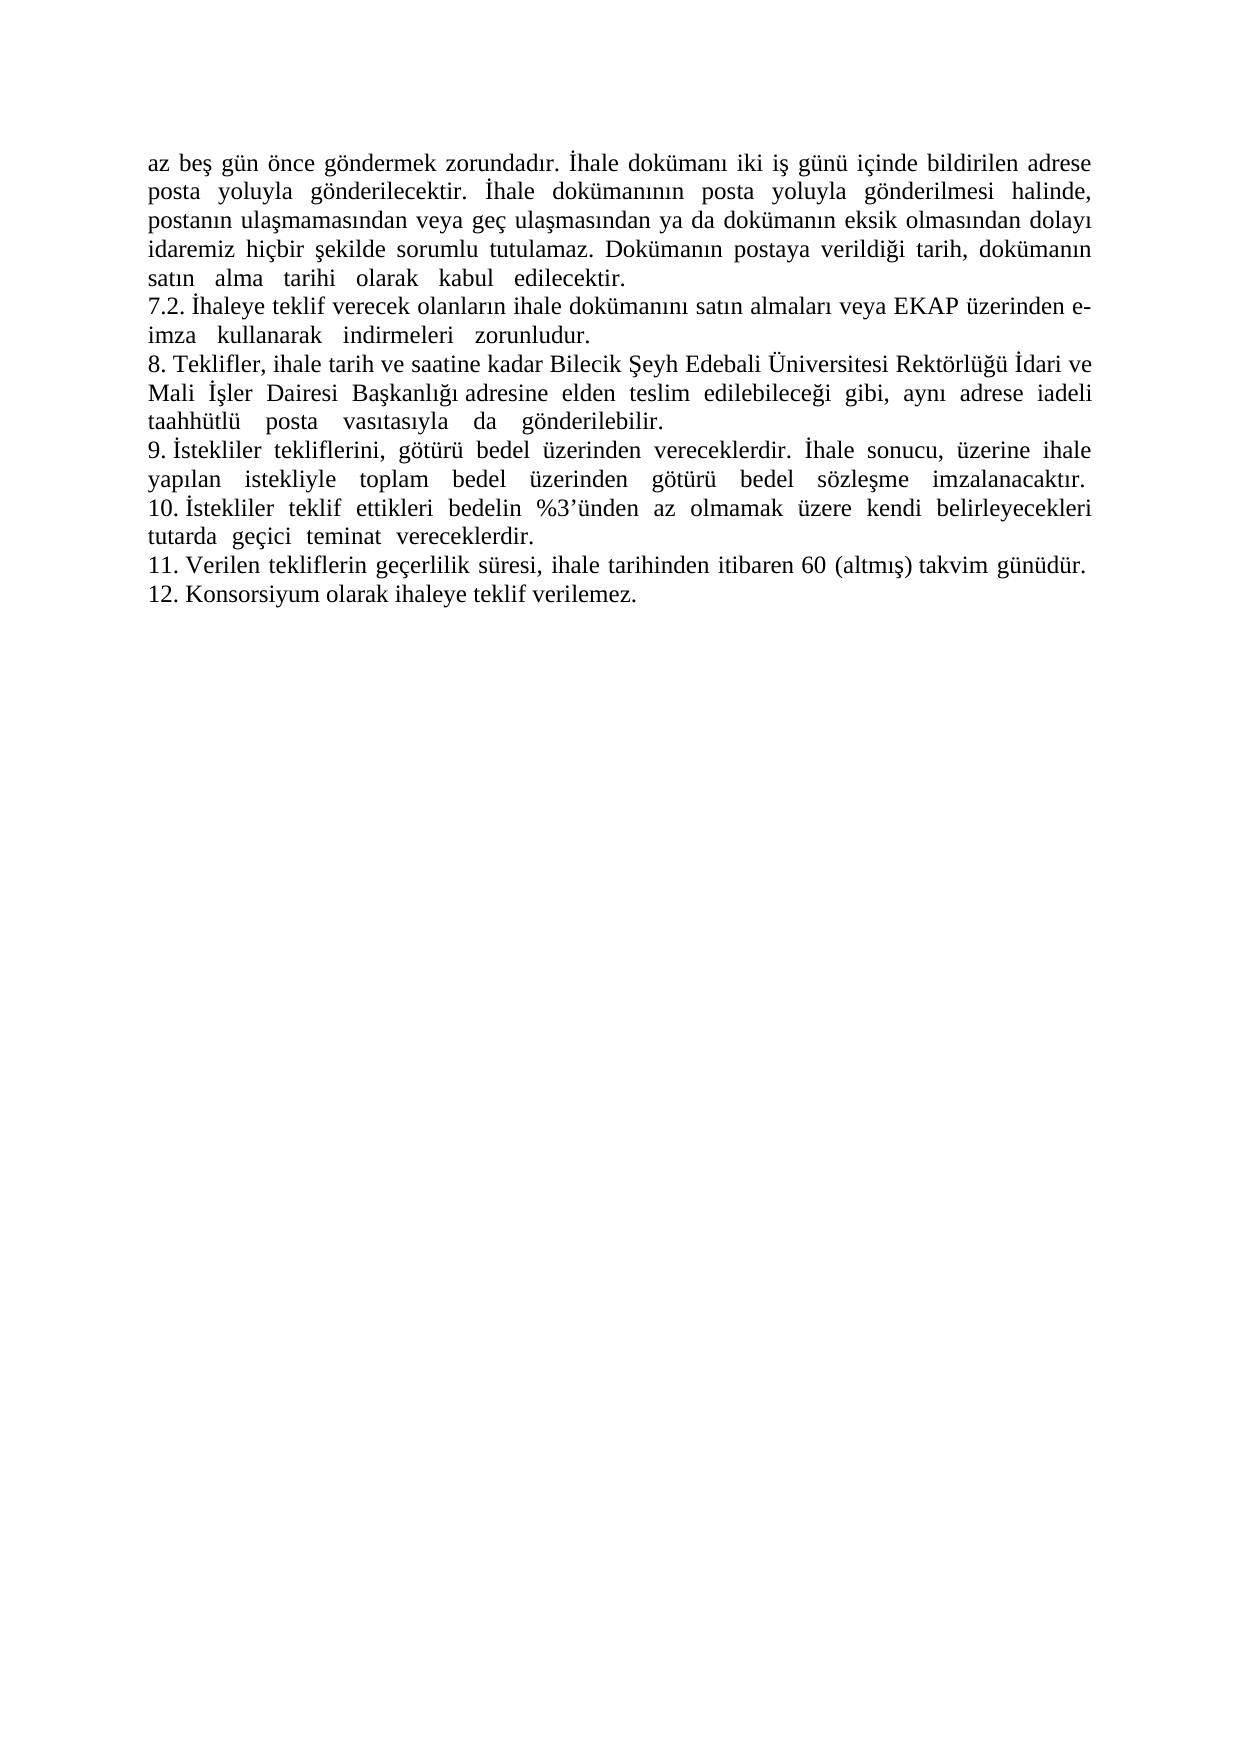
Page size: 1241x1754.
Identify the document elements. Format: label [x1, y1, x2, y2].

text [148, 148, 1093, 608]
